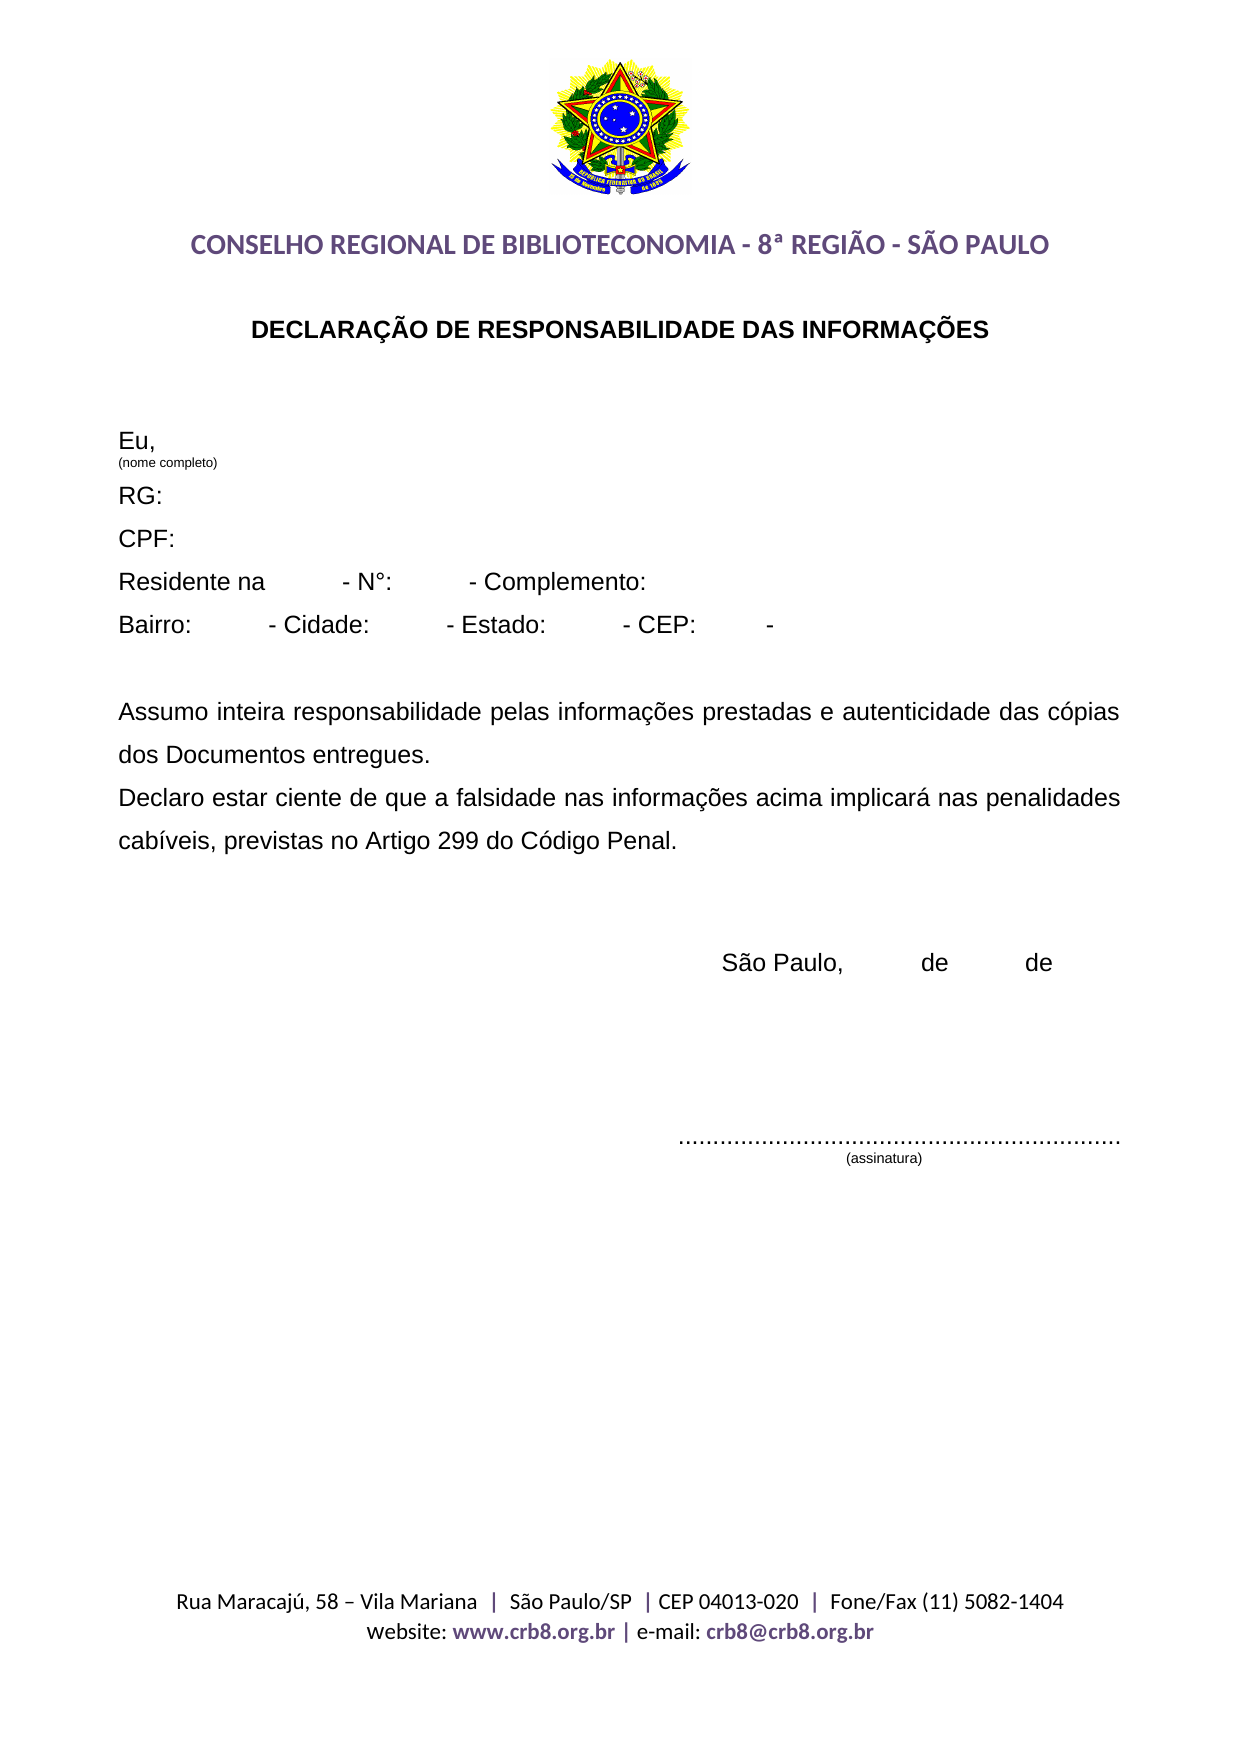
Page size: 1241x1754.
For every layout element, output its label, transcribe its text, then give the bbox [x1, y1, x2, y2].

text Assumo inteira responsabilidade pelas informações prestadas e autenticidade das cópias dos Documentos entregues. [118, 697, 1122, 769]
text Residente na - N°: - Complemento: [118, 567, 1122, 596]
picture [548, 58, 692, 195]
text Bairro: - Cidade: - Estado: - CEP: - [118, 611, 1122, 639]
text (assinatura) [118, 1149, 1122, 1178]
text São Paulo, de de [118, 948, 1122, 977]
text CPF: [118, 524, 1122, 553]
title DECLARAÇÃO DE RESPONSABILIDADE DAS INFORMAÇÕES [118, 315, 1122, 343]
text (nome completo) [118, 455, 1122, 481]
text Declaro estar ciente de que a falsidade nas informações acima implicará nas penalidades cabíveis, previstas no Artigo 299 do Código Penal. [118, 783, 1122, 855]
text Eu, [118, 426, 1122, 455]
text RG: [118, 481, 1122, 510]
text ................................................................ [118, 1121, 1122, 1149]
